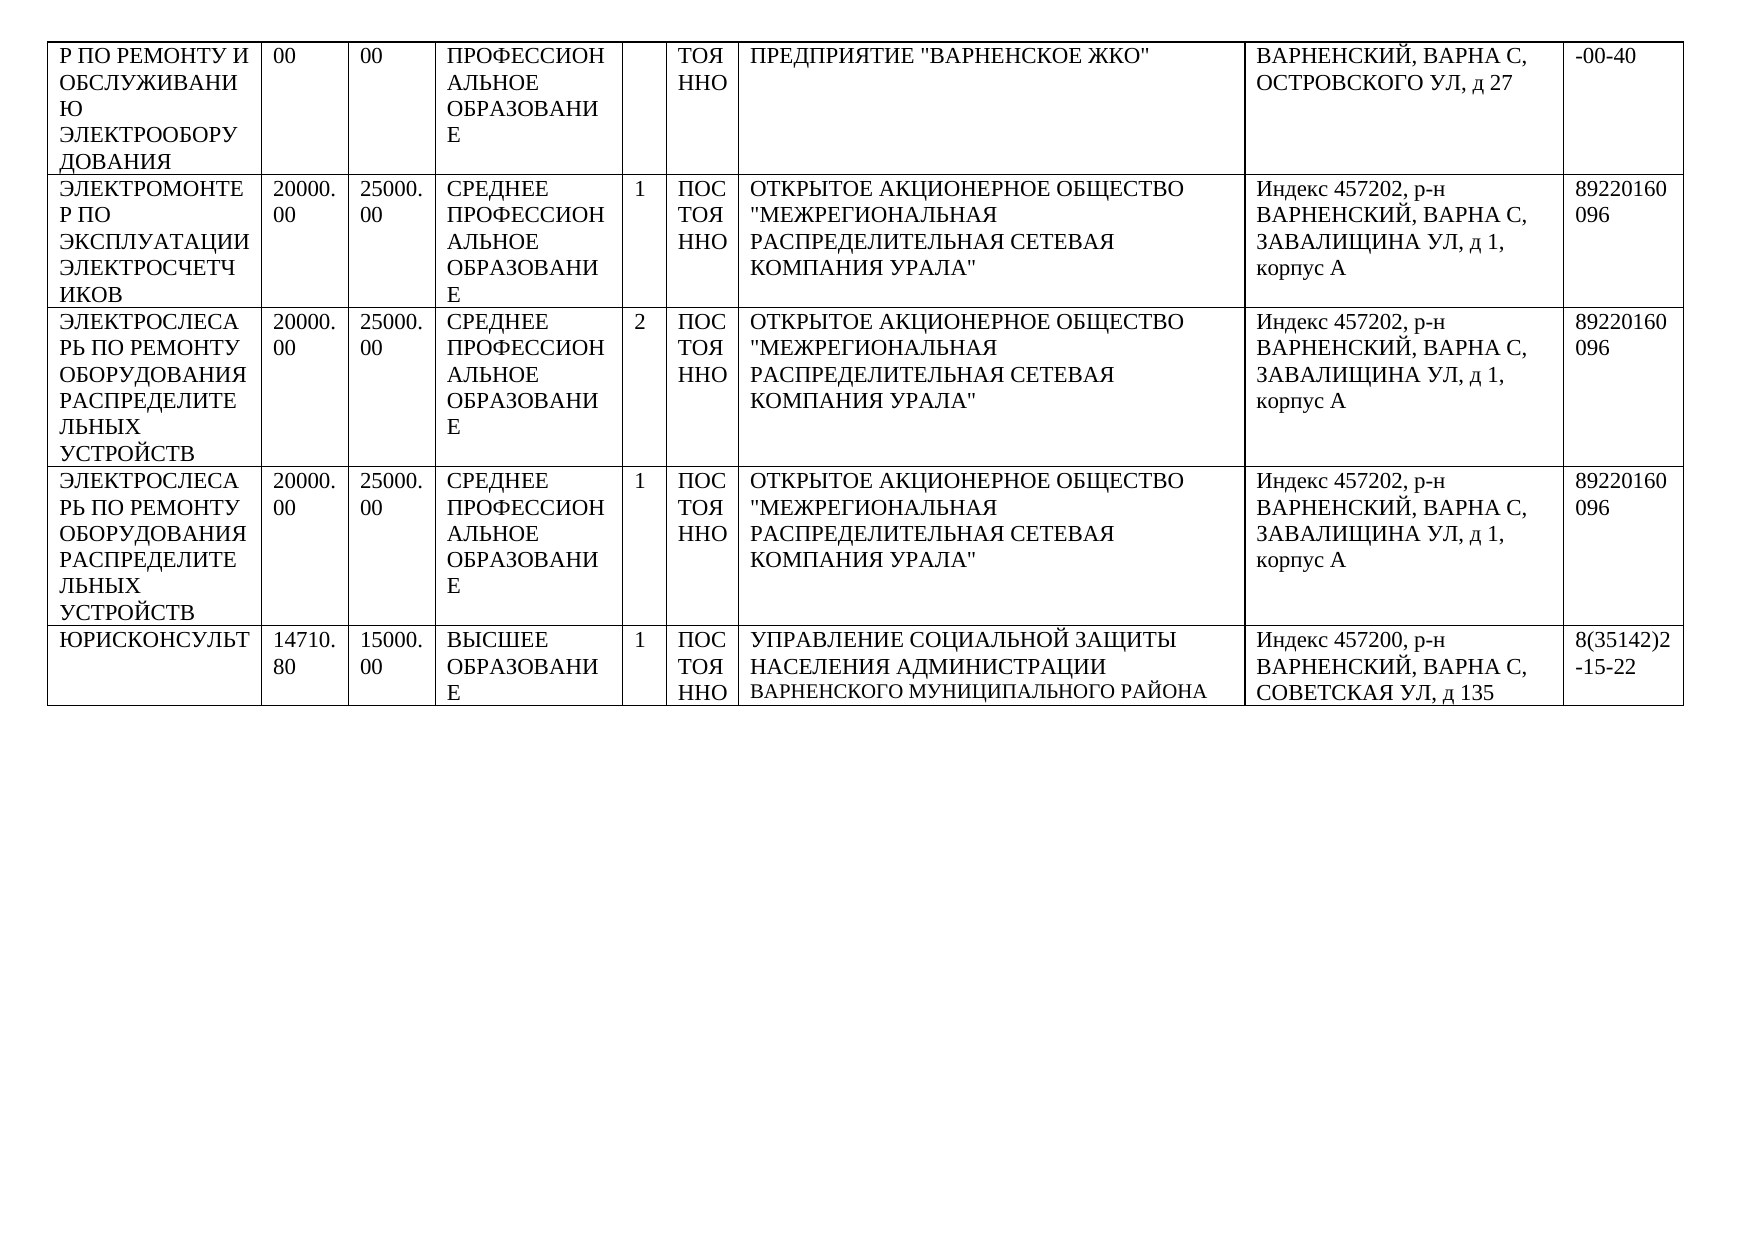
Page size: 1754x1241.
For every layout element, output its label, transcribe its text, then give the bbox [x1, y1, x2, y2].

table_cell 8(35142)3-00-40 [1564, 43, 1683, 174]
table_cell Индекс 457202, р-н ВАРНЕНСКИЙ, ВАРНА С, ЗАВАЛИЩИНА УЛ, д 1, корпус А [1246, 175, 1563, 307]
table_cell ПОСТОЯННО [667, 626, 738, 705]
table_cell ПОСТОЯННО [667, 467, 738, 625]
table_cell ОТКРЫТОЕ АКЦИОНЕРНОЕ ОБЩЕСТВО "МЕЖРЕГИОНАЛЬНАЯ РАСПРЕДЕЛИТЕЛЬНАЯ СЕТЕВАЯ КОМПАНИЯ УРАЛА" [739, 308, 1244, 466]
table_cell ОТКРЫТОЕ АКЦИОНЕРНОЕ ОБЩЕСТВО "МЕЖРЕГИОНАЛЬНАЯ РАСПРЕДЕЛИТЕЛЬНАЯ СЕТЕВАЯ КОМПАНИЯ УРАЛА" [739, 467, 1244, 625]
table_cell 14710.80 [262, 626, 348, 705]
table_cell 25000.00 [349, 467, 435, 625]
table_cell ЮРИСКОНСУЛЬТ [48, 626, 261, 705]
table_cell 25000.00 [349, 175, 435, 307]
table_cell 20000.00 [262, 308, 348, 466]
table_cell 1 [623, 467, 666, 625]
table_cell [436, 43, 622, 174]
table_cell 89220160096 [1564, 467, 1683, 625]
table_cell 25000.00 [349, 308, 435, 466]
table_cell 8(35142)2-15-22 [1564, 626, 1683, 705]
table_cell ОТКРЫТОЕ АКЦИОНЕРНОЕ ОБЩЕСТВО "МЕЖРЕГИОНАЛЬНАЯ РАСПРЕДЕЛИТЕЛЬНАЯ СЕТЕВАЯ КОМПАНИЯ УРАЛА" [739, 175, 1244, 307]
table_cell ЭЛЕКТРОСЛЕСАРЬ ПО РЕМОНТУ ОБОРУДОВАНИЯ РАСПРЕДЕЛИТЕЛЬНЫХ УСТРОЙСТВ [48, 467, 261, 625]
table_cell Индекс 457200, р-н ВАРНЕНСКИЙ, ВАРНА С, СОВЕТСКАЯ УЛ, д 135 [1246, 626, 1563, 705]
table_cell ПОСТОЯННО [667, 43, 738, 174]
table_cell УПРАВЛЕНИЕ СОЦИАЛЬНОЙ ЗАЩИТЫ НАСЕЛЕНИЯ АДМИНИСТРАЦИИ ВАРНЕНСКОГО МУНИЦИПАЛЬНОГО РАЙОНА [739, 626, 1244, 705]
table_cell 89220160096 [1564, 308, 1683, 466]
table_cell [1246, 43, 1563, 174]
table_cell 15916.00 [349, 43, 435, 174]
table_cell СРЕДНЕЕ ПРОФЕССИОНАЛЬНОЕ ОБРАЗОВАНИЕ [436, 308, 622, 466]
table_cell 1 [623, 175, 666, 307]
table_cell ЭЛЕКТРОСЛЕСАРЬ ПО РЕМОНТУ ОБОРУДОВАНИЯ РАСПРЕДЕЛИТЕЛЬНЫХ УСТРОЙСТВ [48, 308, 261, 466]
table_cell Индекс 457202, р-н ВАРНЕНСКИЙ, ВАРНА С, ЗАВАЛИЩИНА УЛ, д 1, корпус А [1246, 308, 1563, 466]
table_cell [48, 43, 261, 174]
table_cell ВЫСШЕЕ ОБРАЗОВАНИЕ [436, 626, 622, 705]
table_cell ПОСТОЯННО [667, 175, 738, 307]
table_cell Индекс 457202, р-н ВАРНЕНСКИЙ, ВАРНА С, ЗАВАЛИЩИНА УЛ, д 1, корпус А [1246, 467, 1563, 625]
table_cell 2 [623, 308, 666, 466]
table_cell ПОСТОЯННО [667, 308, 738, 466]
table_cell 20000.00 [262, 175, 348, 307]
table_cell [739, 43, 1244, 174]
table_cell 1 [623, 43, 666, 174]
table_cell 15000.00 [349, 626, 435, 705]
table_cell 15916.00 [262, 43, 348, 174]
table_cell СРЕДНЕЕ ПРОФЕССИОНАЛЬНОЕ ОБРАЗОВАНИЕ [436, 467, 622, 625]
table_cell 89220160096 [1564, 175, 1683, 307]
table_cell 1 [623, 626, 666, 705]
table_cell 20000.00 [262, 467, 348, 625]
table_cell СРЕДНЕЕ ПРОФЕССИОНАЛЬНОЕ ОБРАЗОВАНИЕ [436, 175, 622, 307]
table_cell ЭЛЕКТРОМОНТЕР ПО ЭКСПЛУАТАЦИИ ЭЛЕКТРОСЧЕТЧИКОВ [48, 175, 261, 307]
